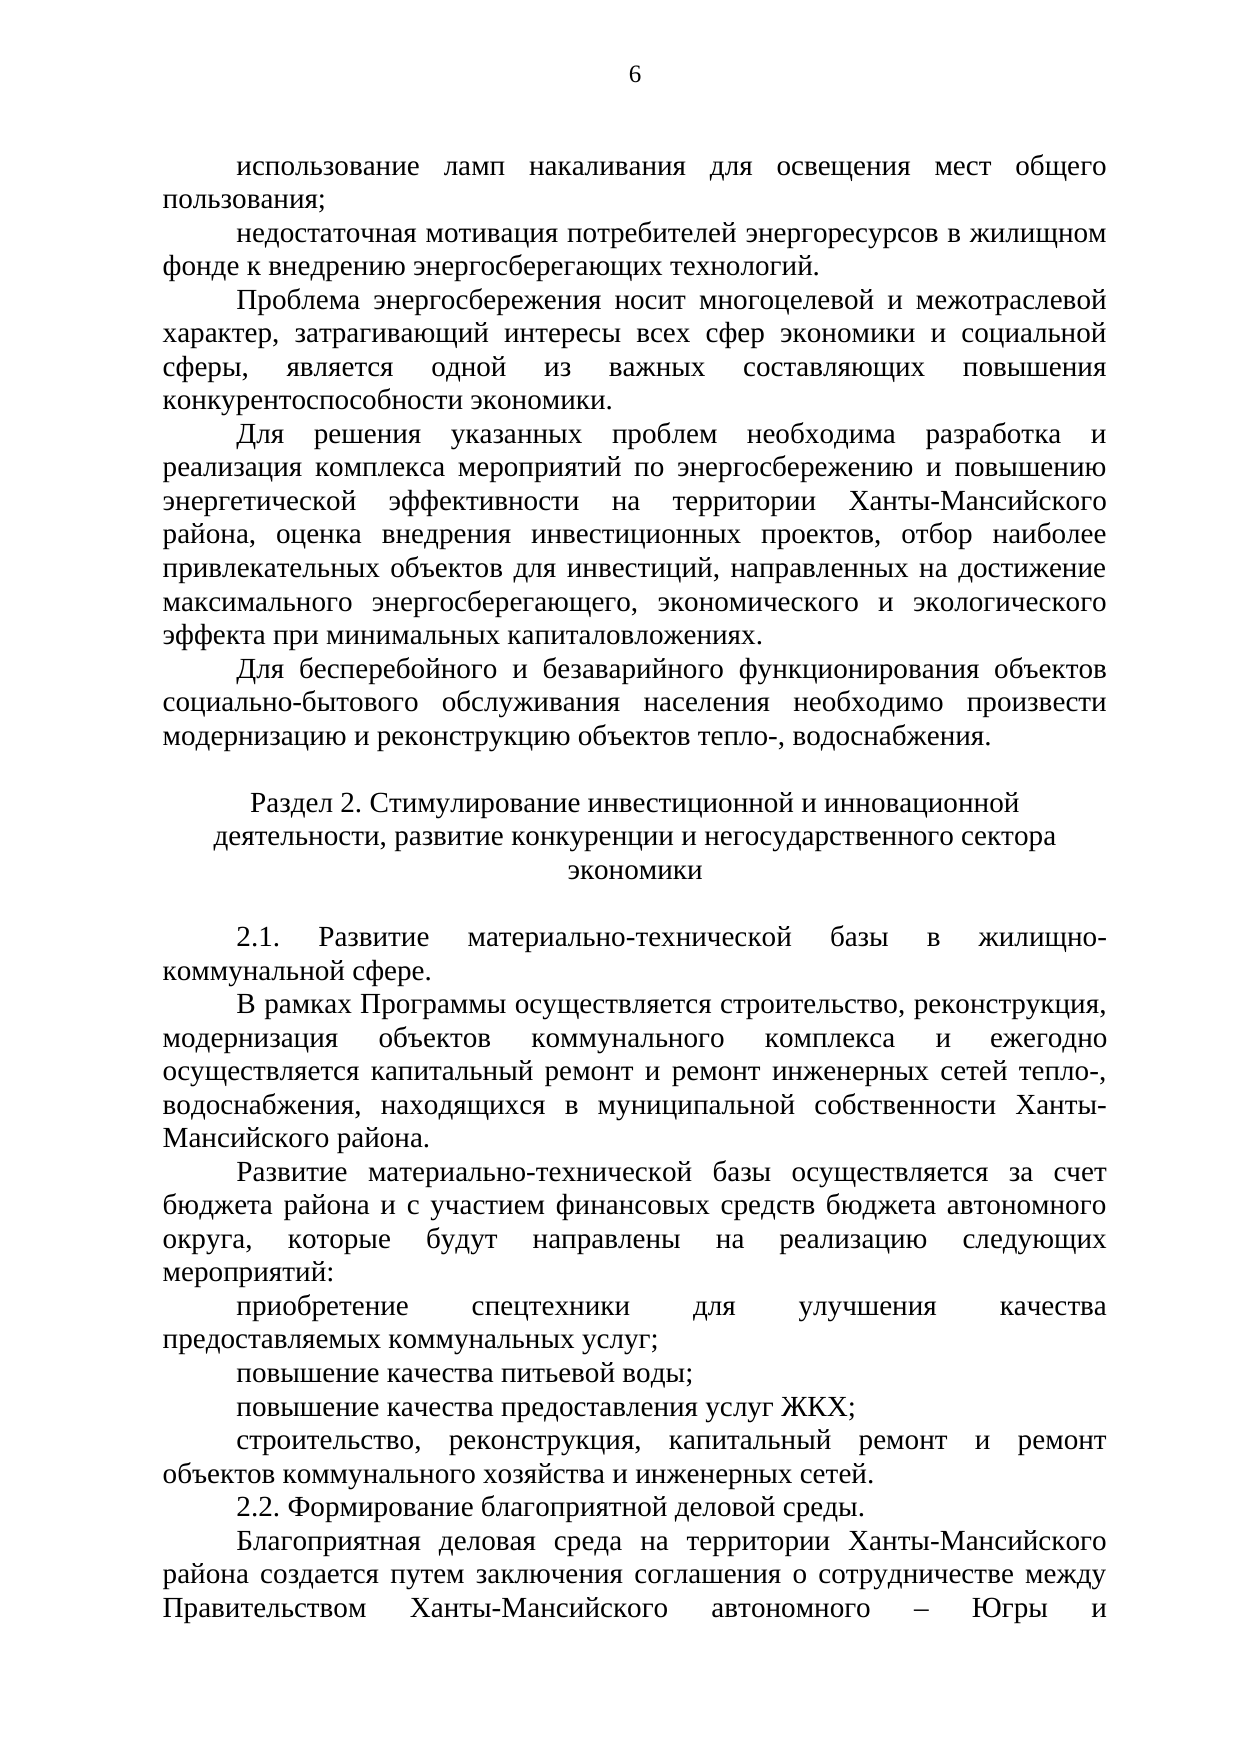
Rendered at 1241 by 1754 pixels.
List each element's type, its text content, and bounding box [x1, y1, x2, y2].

text Проблема энергосбережения носит многоцелевой и межотраслевой характер, затрагивающий интересы всех сфер экономики и социальной сферы, является одной из важных составляющих повышения конкурентоспособности экономики. [162, 282, 1107, 416]
text В рамках Программы осуществляется строительство, реконструкция, модернизация объектов коммунального комплекса и ежегодно осуществляется капитальный ремонт и ремонт инженерных сетей тепло-, водоснабжения, находящихся в муниципальной собственности Ханты-Мансийского района. [162, 986, 1107, 1154]
text повышение качества предоставления услуг ЖКХ; [162, 1389, 1107, 1422]
text Развитие материально-технической базы осуществляется за счет бюджета района и с участием финансовых средств бюджета автономного округа, которые будут направлены на реализацию следующих мероприятий: [162, 1154, 1107, 1288]
text недостаточная мотивация потребителей энергоресурсов в жилищном фонде к внедрению энергосберегающих технологий. [162, 215, 1107, 282]
text 2.2. Формирование благоприятной деловой среды. [162, 1489, 1107, 1523]
text приобретение спецтехники для улучшения качества предоставляемых коммунальных услуг; [162, 1288, 1107, 1355]
text Раздел 2. Стимулирование инвестиционной и инновационной деятельности, развитие конкуренции и негосударственного сектора экономики [162, 785, 1107, 886]
text Для решения указанных проблем необходима разработка и реализация комплекса мероприятий по энергосбережению и повышению энергетической эффективности на территории Ханты-Мансийского района, оценка внедрения инвестиционных проектов, отбор наиболее привлекательных объектов для инвестиций, направленных на достижение максимального энергосберегающего, экономического и экологического эффекта при минимальных капиталовложениях. [162, 416, 1107, 651]
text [162, 1523, 1107, 1623]
text использование ламп накаливания для освещения мест общего пользования; [162, 148, 1107, 215]
text строительство, реконструкция, капитальный ремонт и ремонт объектов коммунального хозяйства и инженерных сетей. [162, 1422, 1107, 1489]
text повышение качества питьевой воды; [162, 1355, 1107, 1389]
text 2.1. Развитие материально-технической базы в жилищно-коммунальной сфере. [162, 919, 1107, 986]
text Для бесперебойного и безаварийного функционирования объектов социально-бытового обслуживания населения необходимо произвести модернизацию и реконструкцию объектов тепло-, водоснабжения. [162, 651, 1107, 751]
